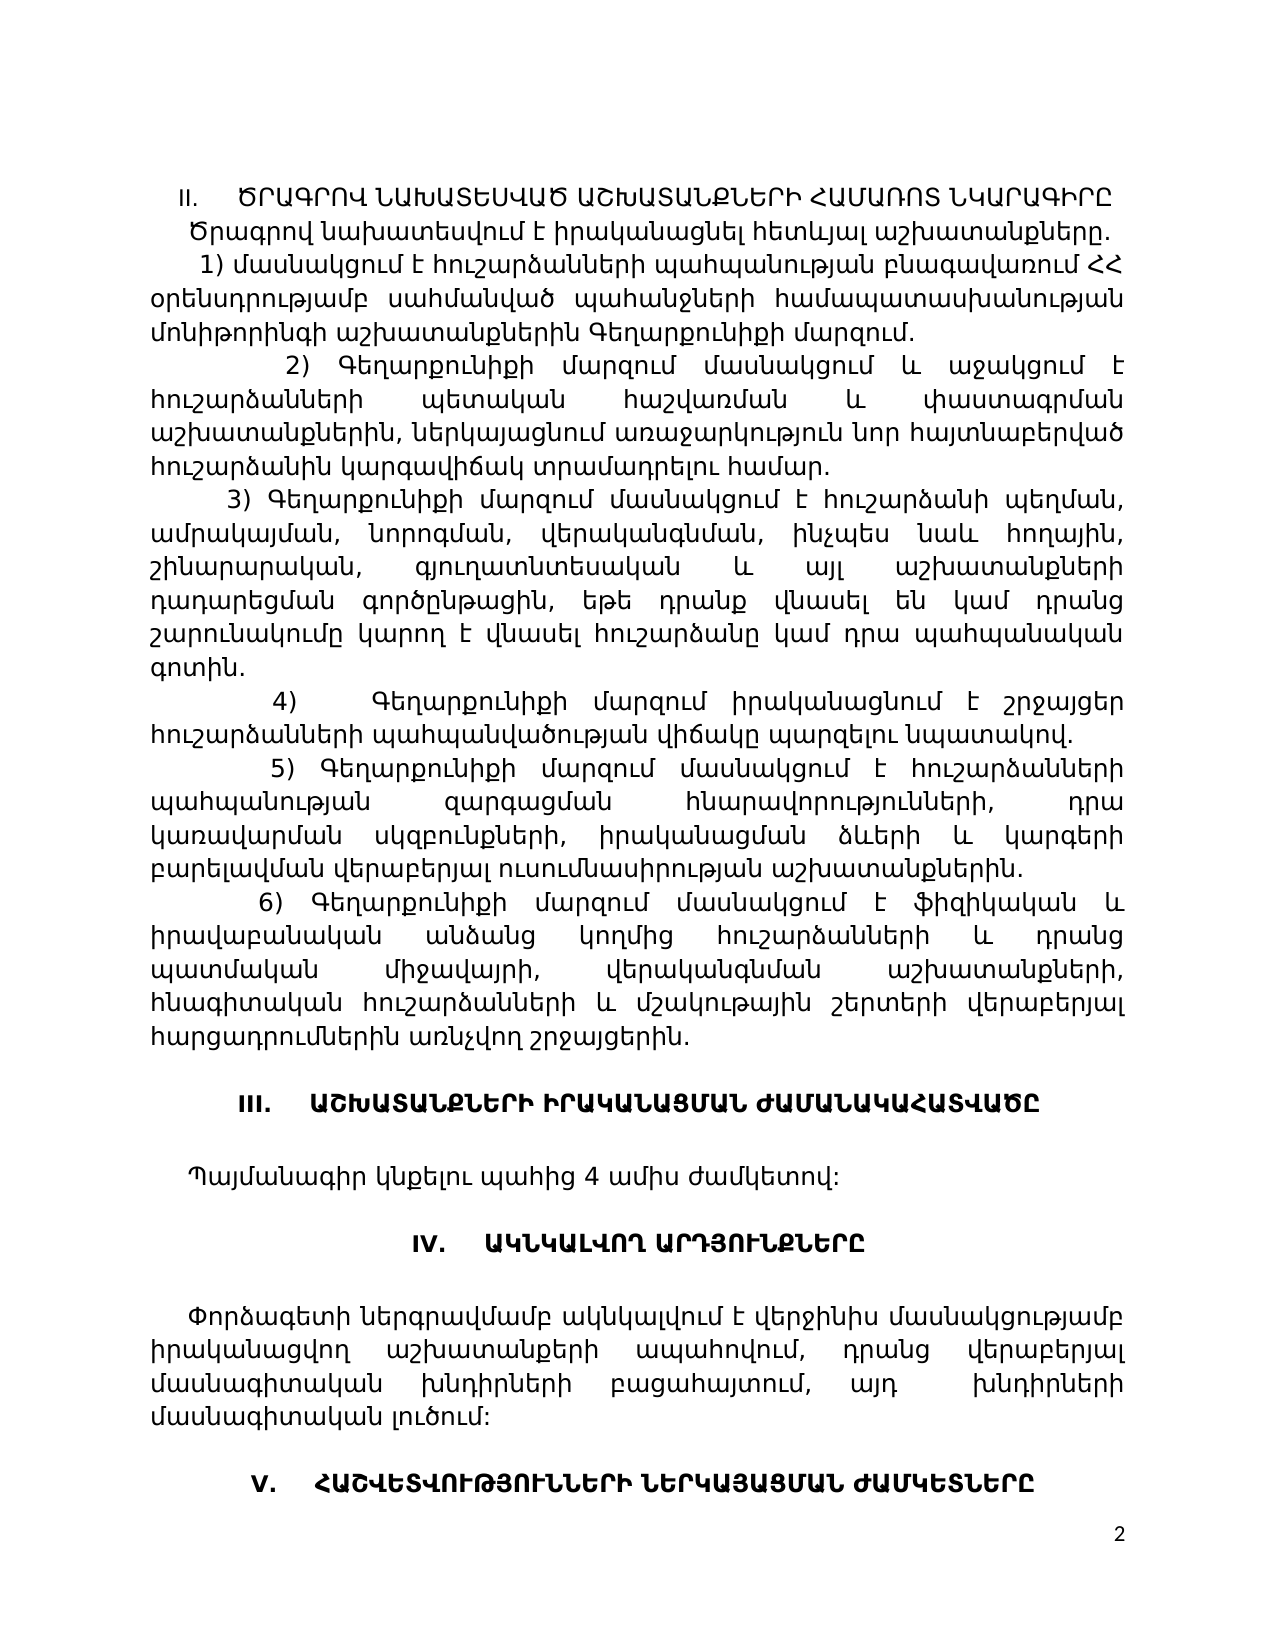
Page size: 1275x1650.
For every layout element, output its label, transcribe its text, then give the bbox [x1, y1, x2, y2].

list ԱԿՆԿԱԼՎՈՂ ԱՐԴՅՈՒՆՔՆԵՐԸ [187, 1229, 1125, 1258]
text 6) Գեղարքունիքի մարզում մասնակցում է ֆիզիկական և իրավաբանական անձանց կողմից հուշարձանների և դրանց պատմական միջավայրի, վերականգնման աշխատանքների, հնագիտական հուշարձանների և մշակութային շերտերի վերաբերյալ հարցադրումներին առնչվող շրջայցերին. [150, 888, 1125, 1051]
text Ծրագրով նախատեսվում է իրականացնել հետևյալ աշխատանքները. [150, 217, 1125, 246]
list ԾՐԱԳՐՈՎ ՆԱԽԱՏԵՍՎԱԾ ԱՇԽԱՏԱՆՔՆԵՐԻ ՀԱՄԱՌՈՏ ՆԿԱՐԱԳԻՐԸ [187, 183, 1125, 213]
text 2) Գեղարքունիքի մարզում մասնակցում և աջակցում է հուշարձանների պետական հաշվառման և փաստագրման աշխատանքներին, ներկայացնում առաջարկություն նոր հայտնաբերված հուշարձանին կարգավիճակ տրամադրելու համար. [150, 351, 1125, 481]
list ԱՇԽԱՏԱՆՔՆԵՐԻ ԻՐԱԿԱՆԱՑՄԱՆ ԺԱՄԱՆԱԿԱՀԱՏՎԱԾԸ [187, 1089, 1125, 1118]
text 5) Գեղարքունիքի մարզում մասնակցում է հուշարձանների պահպանության զարգացման հնարավորությունների, դրա կառավարման սկզբունքների, իրականացման ձևերի և կարգերի բարելավման վերաբերյալ ուսումնասիրության աշխատանքներին. [150, 754, 1125, 883]
list ՀԱՇՎԵՏՎՈՒԹՅՈՒՆՆԵՐԻ ՆԵՐԿԱՅԱՑՄԱՆ ԺԱՄԿԵՏՆԵՐԸ [187, 1469, 1125, 1498]
text 3) Գեղարքունիքի մարզում մասնակցում է հուշարձանի պեղման, ամրակայման, նորոգման, վերականգնման, ինչպես նաև հողային, շինարարական, գյուղատնտեսական և այլ աշխատանքների դադարեցման գործընթացին, եթե դրանք վնասել են կամ դրանց շարունակումը կարող է վնասել հուշարձանը կամ դրա պահպանական գոտին. [150, 485, 1125, 682]
text 4) Գեղարքունիքի մարզում իրականացնում է շրջայցեր հուշարձանների պահպանվածության վիճակը պարզելու նպատակով. [150, 687, 1125, 749]
text Փորձագետի ներգրավմամբ ակնկալվում է վերջինիս մասնակցությամբ իրականացվող աշխատանքերի ապահովում, դրանց վերաբերյալ մասնագիտական խնդիրների բացահայտում, այդ խնդիրների մասնագիտական լուծում: [150, 1302, 1125, 1431]
text 1) մասնակցում է հուշարձանների պահպանության բնագավառում ՀՀ օրենսդրությամբ սահմանված պահանջների համապատասխանության մոնիթորինգի աշխատանքներին Գեղարքունիքի մարզում. [150, 251, 1125, 347]
text Պայմանագիր կնքելու պահից 4 ամիս ժամկետով: [150, 1162, 1125, 1191]
